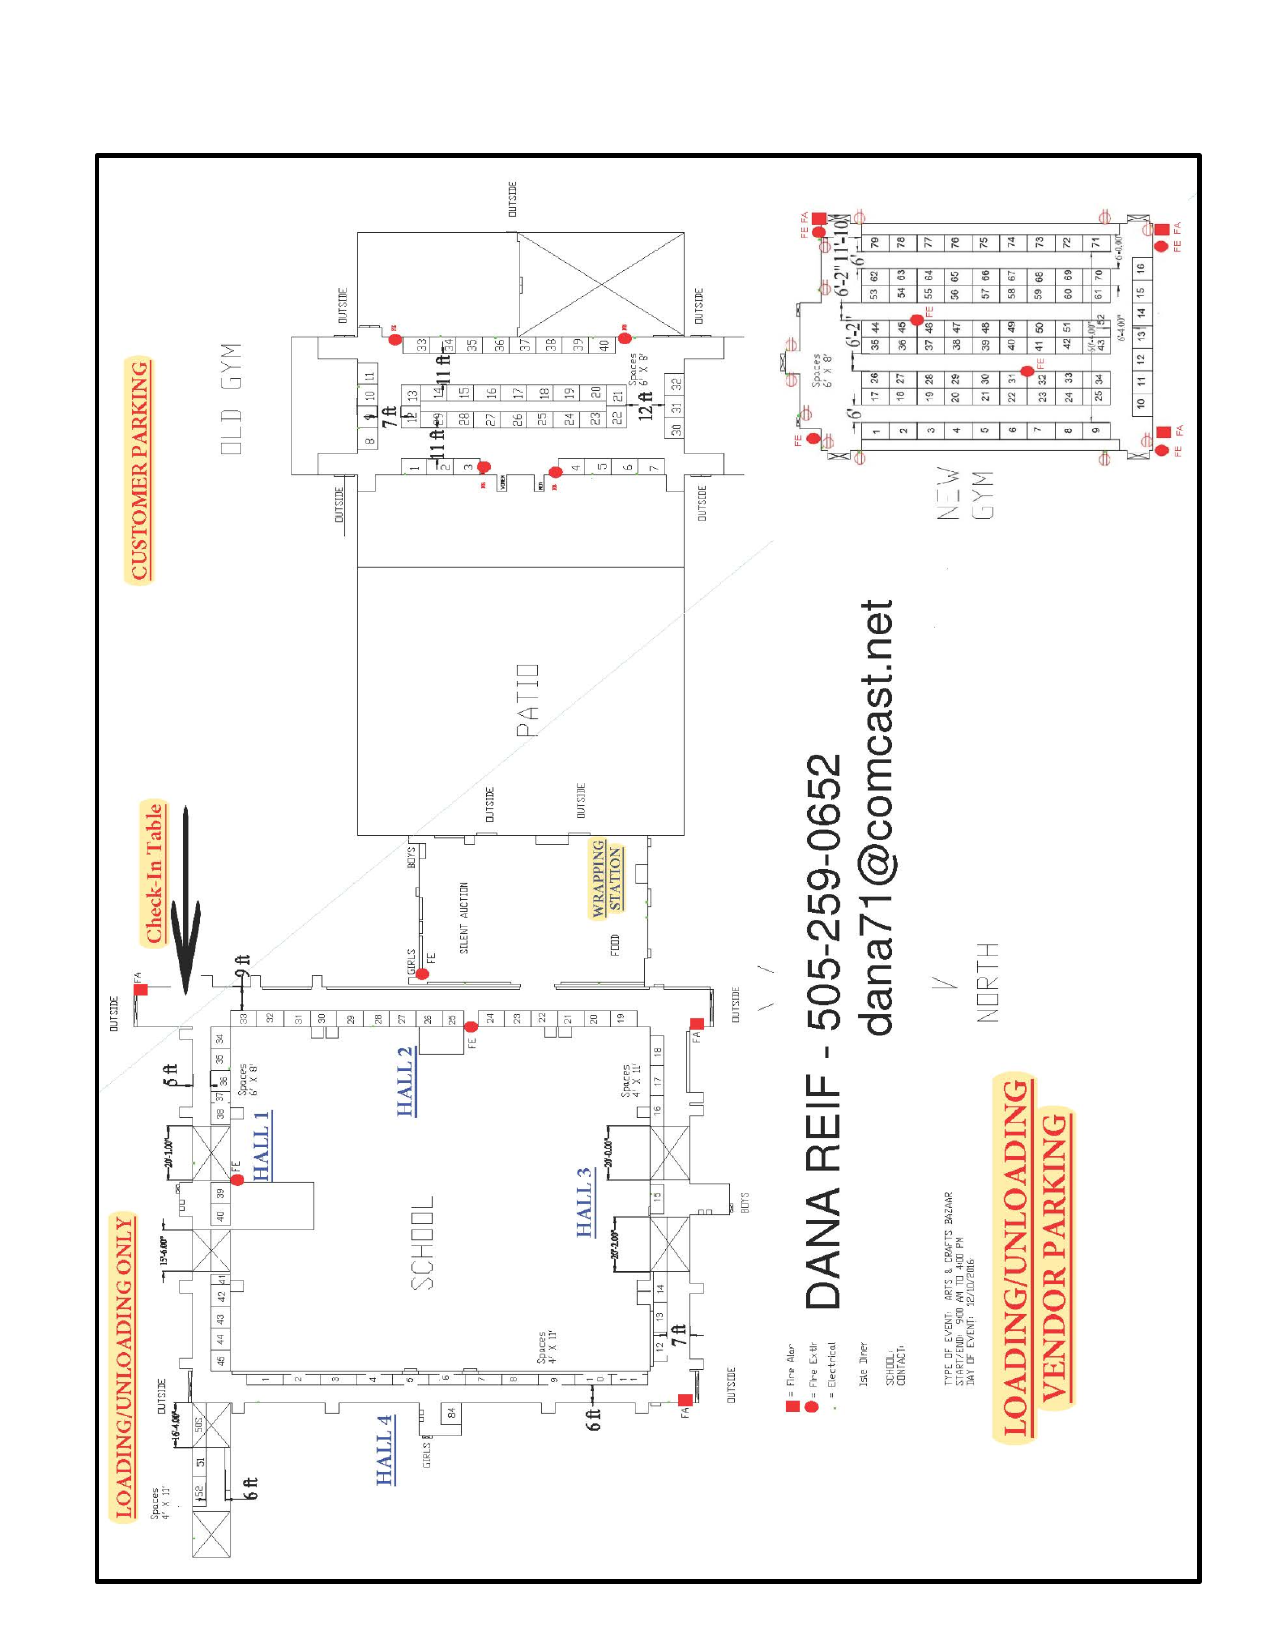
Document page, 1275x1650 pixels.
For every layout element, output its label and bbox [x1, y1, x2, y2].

picture [101, 159, 1197, 1578]
